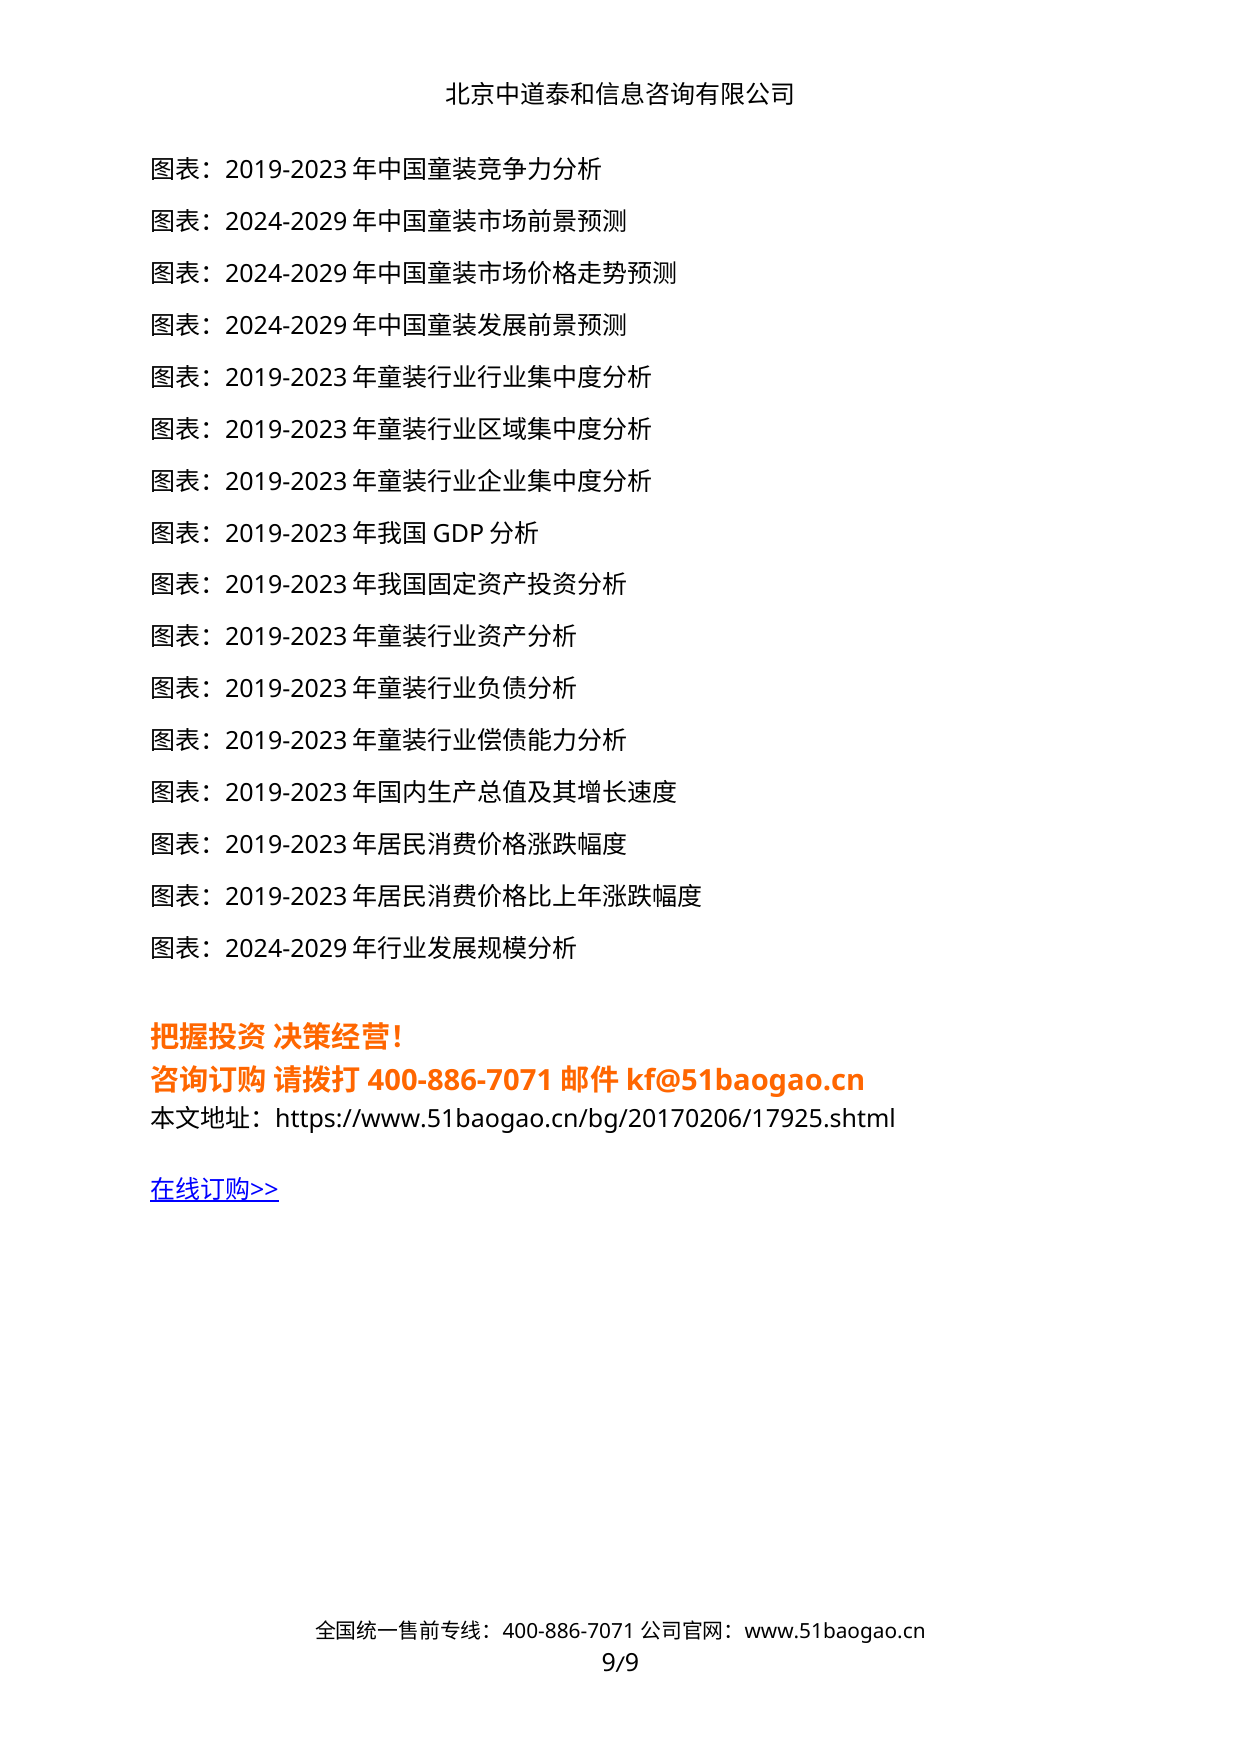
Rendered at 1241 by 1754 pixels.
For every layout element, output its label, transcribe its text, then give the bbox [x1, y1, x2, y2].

text 图表：2024-2029年中国童装发展前景预测 [150, 306, 1090, 342]
text 图表：2019-2023年童装行业区域集中度分析 [150, 409, 1090, 446]
text 图表：2019-2023年我国固定资产投资分析 [150, 565, 1090, 601]
text 图表：2019-2023年童装行业企业集中度分析 [150, 461, 1090, 497]
text 图表：2019-2023年居民消费价格比上年涨跌幅度 [150, 876, 1090, 912]
text 图表：2024-2029年行业发展规模分析 [150, 928, 1090, 964]
text 图表：2019-2023年国内生产总值及其增长速度 [150, 772, 1090, 809]
text 图表：2019-2023年童装行业行业集中度分析 [150, 357, 1090, 394]
text 图表：2019-2023年童装行业偿债能力分析 [150, 721, 1090, 757]
text 图表：2024-2029年中国童装市场价格走势预测 [150, 254, 1090, 290]
text 图表：2019-2023年居民消费价格涨跌幅度 [150, 824, 1090, 861]
text 在线订购>> [150, 1135, 1090, 1205]
text 图表：2019-2023年童装行业资产分析 [150, 617, 1090, 653]
text 图表：2019-2023年我国GDP分析 [150, 513, 1090, 549]
text 图表：2019-2023年童装行业负债分析 [150, 669, 1090, 705]
text 图表：2024-2029年中国童装市场前景预测 [150, 202, 1090, 238]
text 图表：2019-2023年中国童装竞争力分析 [150, 150, 1090, 186]
text 把握投资 决策经营！咨询订购 请拨打 400-886-7071 邮件 kf@51baogao.cn本文地址：https://www.51baogao.cn/bg/20170206/17925.shtml [150, 980, 1090, 1135]
